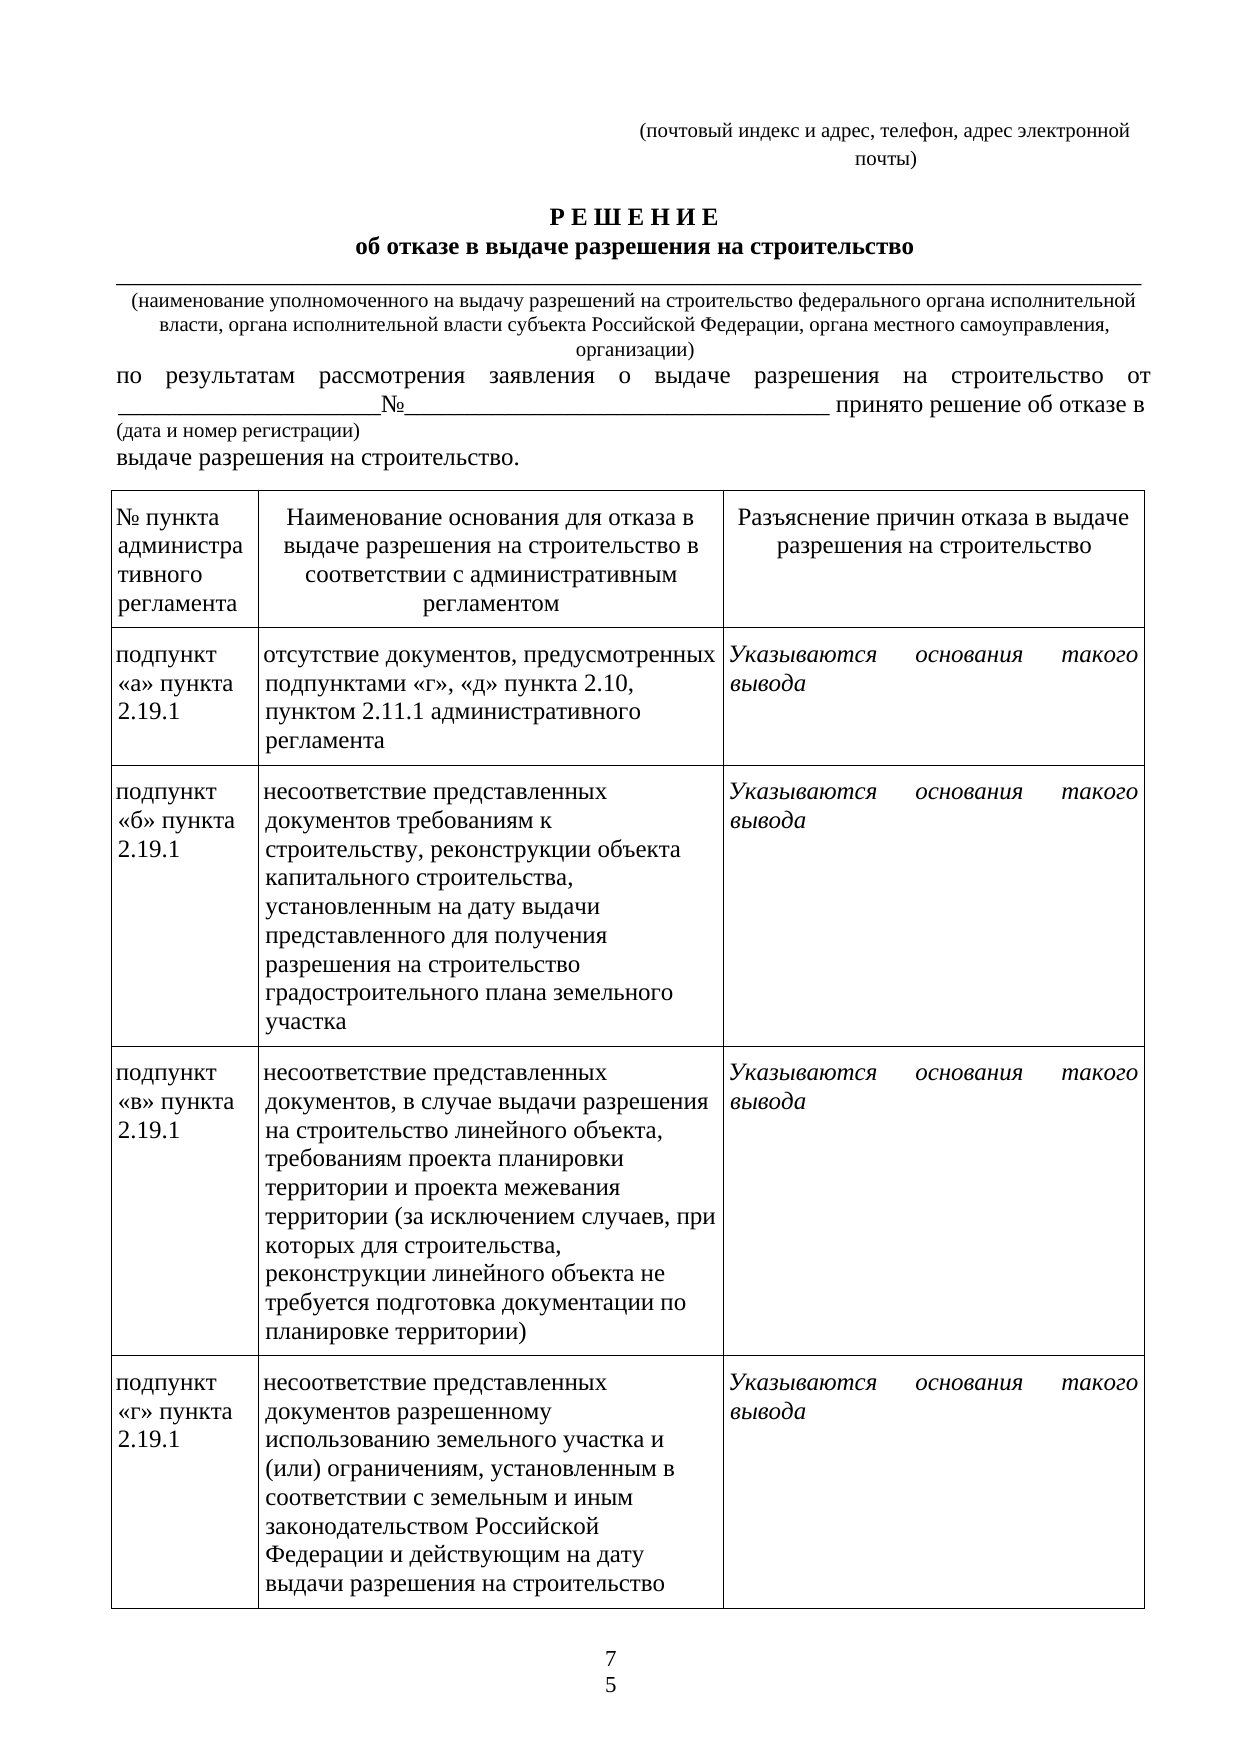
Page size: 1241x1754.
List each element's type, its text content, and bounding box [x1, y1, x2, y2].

table_cell Указываются основания такого вывода [724, 1047, 1144, 1355]
table_cell подпункт «г» пункта 2.19.1 [112, 1356, 258, 1608]
table_cell Указываются основания такого вывода [724, 766, 1144, 1046]
table_header Наименование основания для отказа в выдаче разрешения на строительство в соответствии с административным регламентом [259, 491, 723, 627]
table_cell несоответствие представленных документов требованиям к строительству, реконструкции объекта капитального строительства, установленным на дату выдачи представленного для получения разрешения на строительство градостроительного плана земельного участка [259, 766, 723, 1046]
table_header Разъяснение причин отказа в выдаче разрешения на строительство [724, 491, 1144, 627]
text (наименование уполномоченного на выдачу разрешений на строительство федерального органа исполнительной власти, органа исполнительной власти субъекта Российской Федерации, органа местного самоуправления, организации) [116, 288, 1152, 361]
table_cell Указываются основания такого вывода [724, 628, 1144, 764]
text (дата и номер регистрации) [116, 418, 1152, 442]
table_cell подпункт «б» пункта 2.19.1 [112, 766, 258, 1046]
text выдаче разрешения на строительство. [116, 442, 1152, 471]
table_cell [724, 1356, 1144, 1608]
table_cell несоответствие представленных документов, в случае выдачи разрешения на строительство линейного объекта, требованиям проекта планировки территории и проекта межевания территории (за исключением случаев, при которых для строительства, реконструкции линейного объекта не требуется подготовка документации по планировке территории) [259, 1047, 723, 1355]
text по результатам рассмотрения заявления о выдаче разрешения на строительство от _____________________№__________________________________ принято решение об отказе в [116, 361, 1152, 418]
text (почтовый индекс и адрес, телефон, адрес электронной почты) [618, 118, 1152, 170]
table_cell отсутствие документов, предусмотренных подпунктами «г», «д» пункта 2.10, пунктом 2.11.1 административного регламента [259, 628, 723, 764]
table_cell подпункт «а» пункта 2.19.1 [112, 628, 258, 764]
table_cell несоответствие представленных документов разрешенному использованию земельного участка и (или) ограничениям, установленным в соответствии с земельным и иным законодательством Российской Федерации и действующим на дату выдачи разрешения на строительство [259, 1356, 723, 1608]
table_header № пункта административного регламента [112, 491, 258, 627]
text __________________________________________________________________________________ [116, 259, 1152, 288]
table_cell подпункт «в» пункта 2.19.1 [112, 1047, 258, 1355]
text Р Е Ш Е Н И Е об отказе в выдаче разрешения на строительство [116, 202, 1152, 259]
